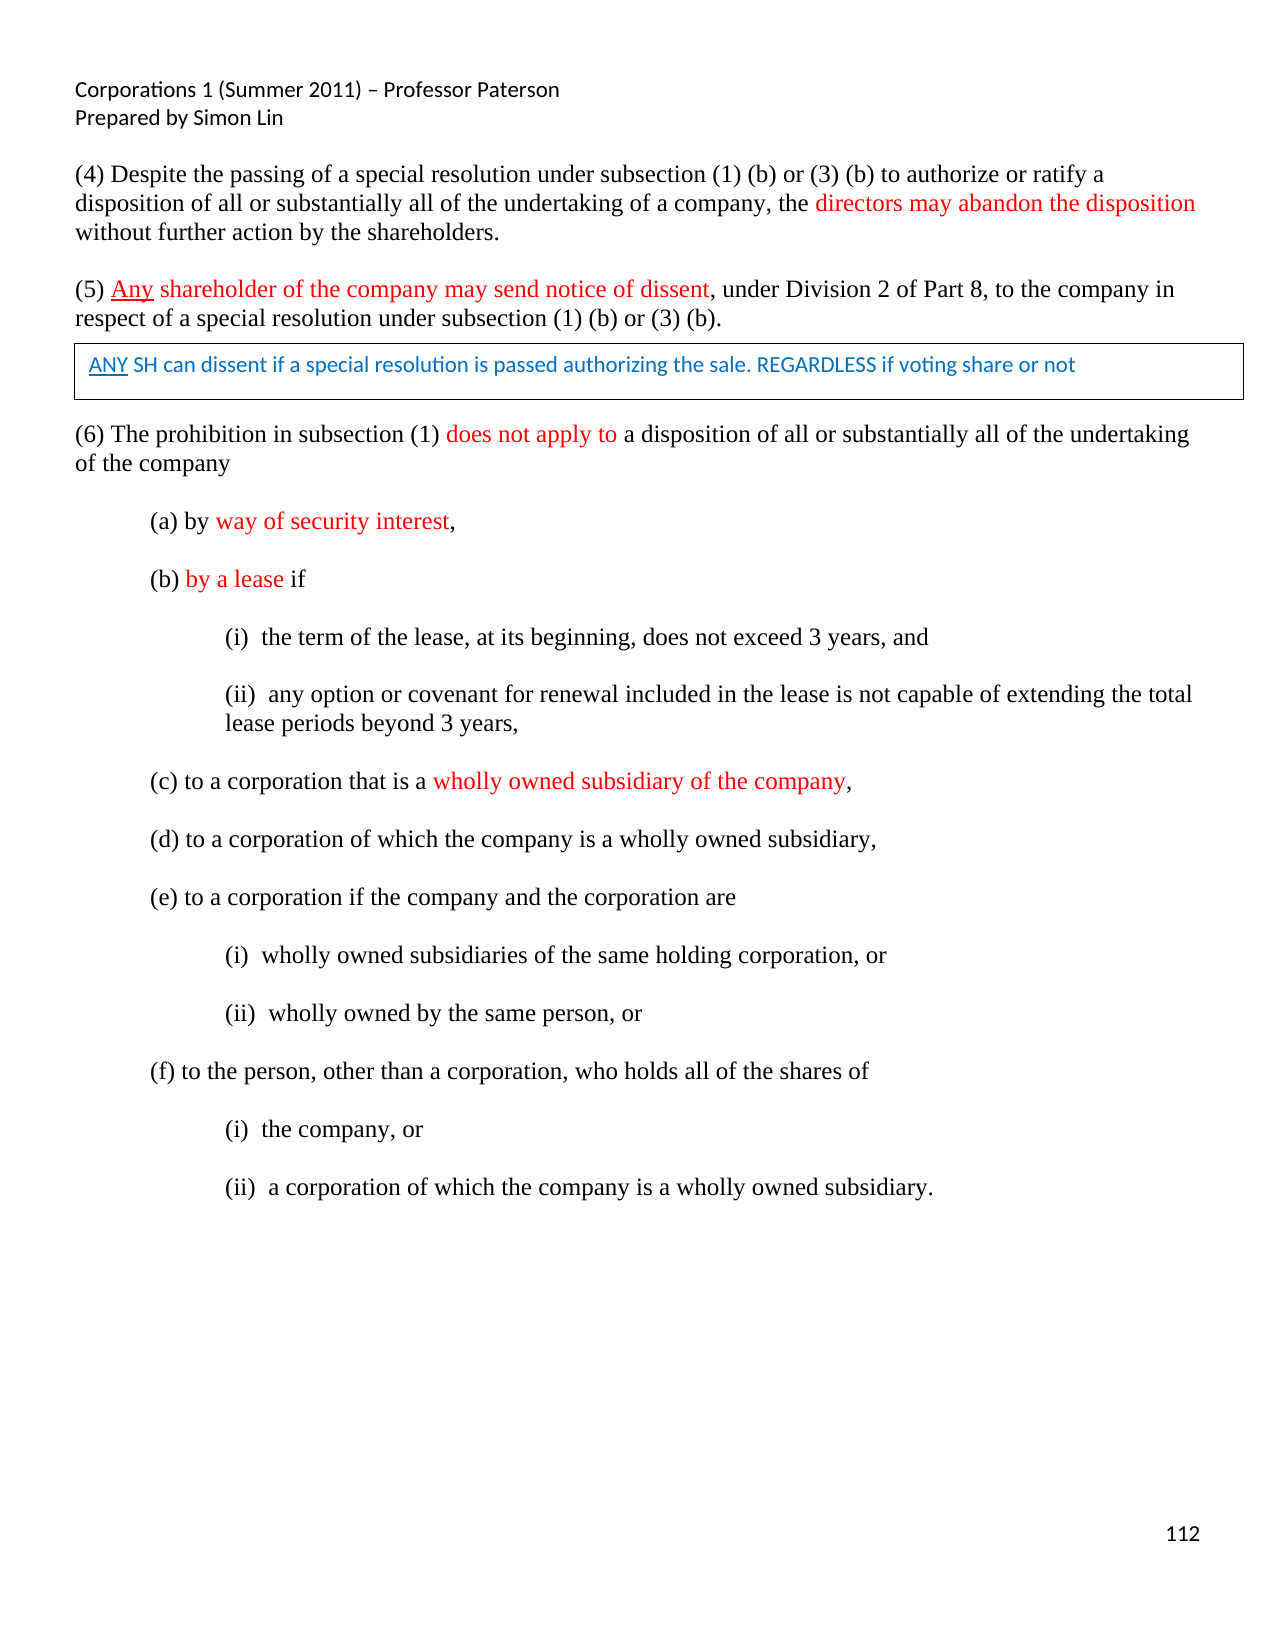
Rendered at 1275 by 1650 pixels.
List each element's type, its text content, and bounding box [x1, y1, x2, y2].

text (5) Any shareholder of the company may send notice of dissent, under Division 2 of Part 8, to the company in respect of a special resolution under subsection (1) (b) or (3) (b). [75, 274, 1200, 332]
text (d) to a corporation of which the company is a wholly owned subsidiary, [150, 824, 1200, 853]
text (b) by a lease if [150, 564, 1200, 592]
text (6) The prohibition in subsection (1) does not apply to a disposition of all or substantially all of the undertaking of the company [75, 419, 1200, 477]
text (f) to the person, other than a corporation, who holds all of the shares of [150, 1056, 1200, 1084]
text (c) to a corporation that is a wholly owned subsidiary of the company, [150, 766, 1200, 795]
text (ii) any option or covenant for renewal included in the lease is not capable of extending the total lease periods beyond 3 years, [225, 679, 1200, 737]
text (a) by way of security interest, [150, 506, 1200, 534]
text (i) wholly owned subsidiaries of the same holding corporation, or [225, 940, 1200, 969]
text (i) the term of the lease, at its beginning, does not exceed 3 years, and [225, 622, 1200, 650]
text (4) Despite the passing of a special resolution under subsection (1) (b) or (3) (b) to authorize or ratify a disposition of all or substantially all of the undertaking of a company, the directors may abandon the disposition without further action by the shareholders. [75, 159, 1200, 245]
text (e) to a corporation if the company and the corporation are [150, 882, 1200, 911]
text (ii) wholly owned by the same person, or [225, 998, 1200, 1027]
text (i) the company, or [225, 1114, 1200, 1142]
text (ii) a corporation of which the company is a wholly owned subsidiary. [225, 1172, 1200, 1200]
